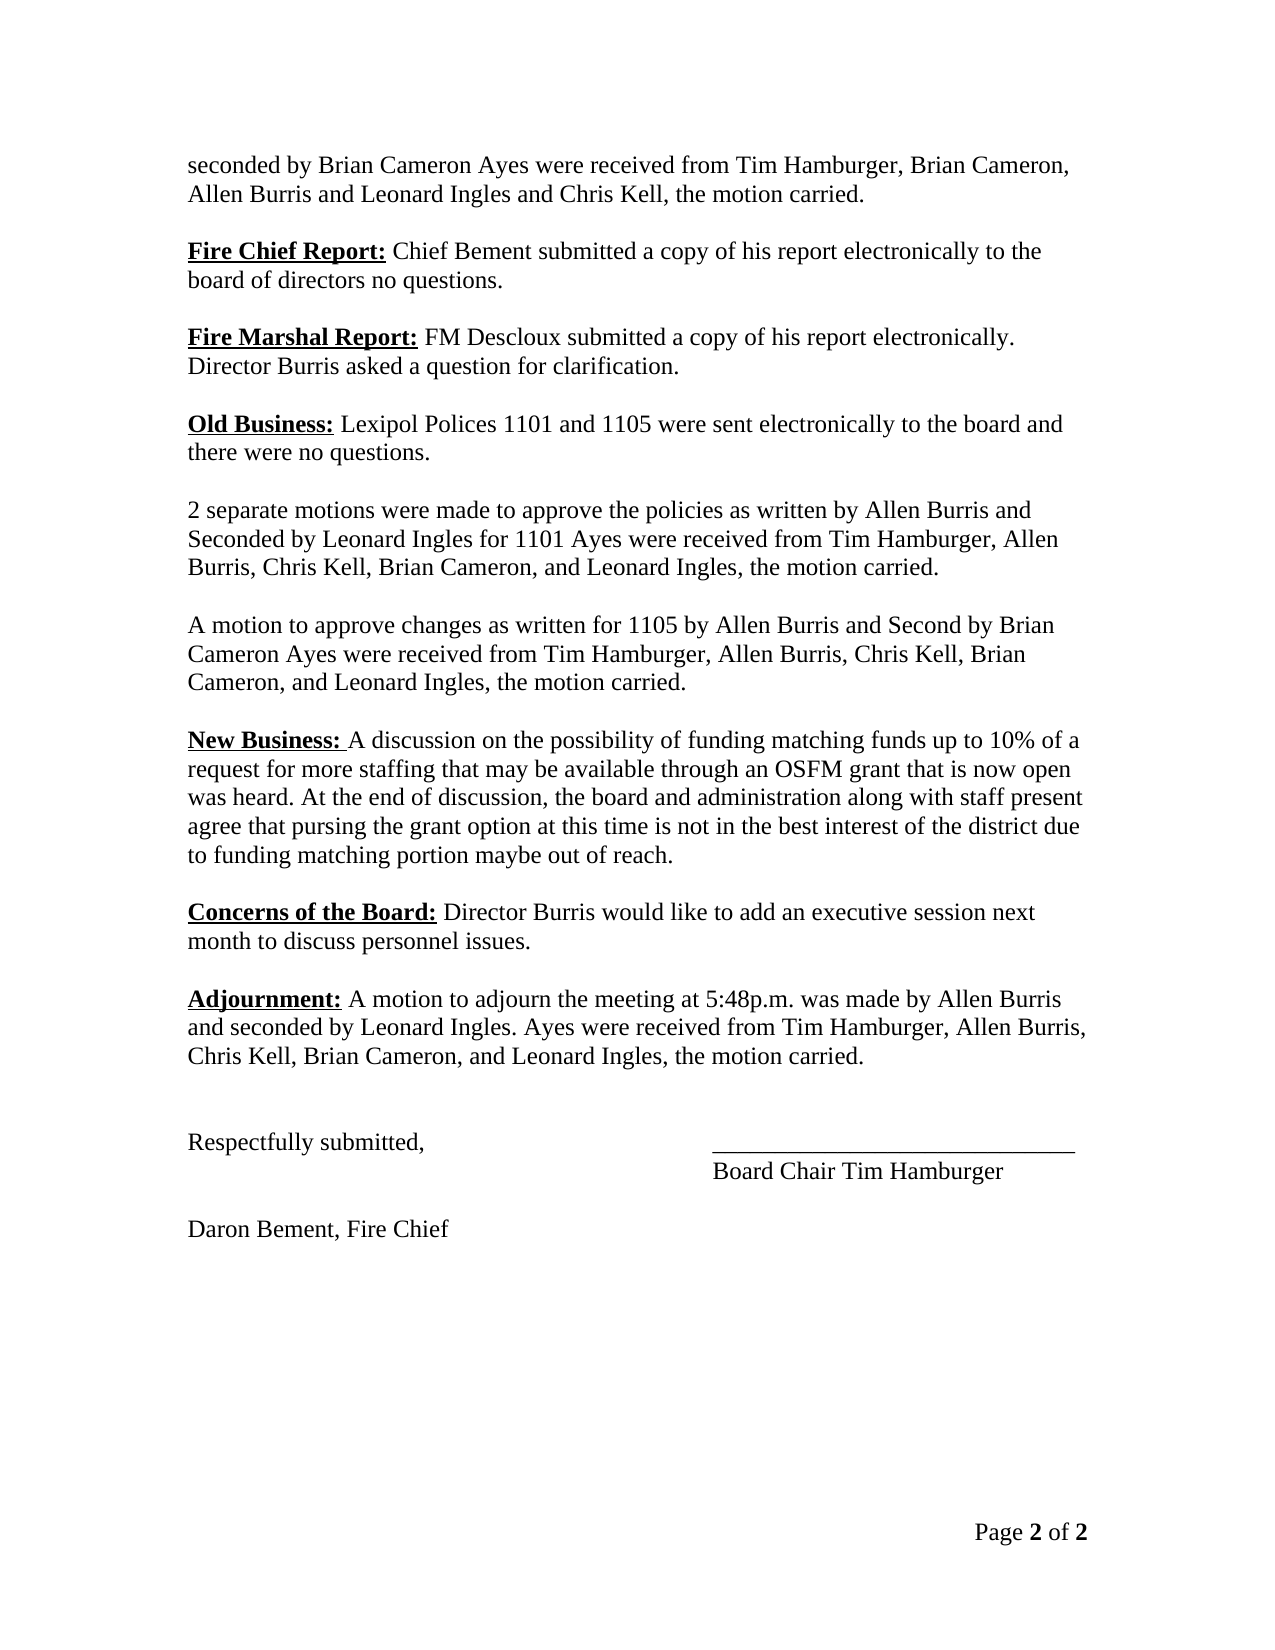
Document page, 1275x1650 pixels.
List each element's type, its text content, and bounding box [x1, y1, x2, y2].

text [187, 150, 1087, 207]
text 2 separate motions were made to approve the policies as written by Allen Burris and Seconded by Leonard Ingles for 1101 Ayes were received from Tim Hamburger, Allen Burris, Chris Kell, Brian Cameron, and Leonard Ingles, the motion carried. [187, 466, 1087, 581]
text A motion to approve changes as written for 1105 by Allen Burris and Second by Brian Cameron Ayes were received from Tim Hamburger, Allen Burris, Chris Kell, Brian Cameron, and Leonard Ingles, the motion carried. [187, 610, 1087, 696]
text Concerns of the Board: Director Burris would like to add an executive session next month to discuss personnel issues. [187, 897, 1087, 955]
text Old Business: Lexipol Polices 1101 and 1105 were sent electronically to the board and there were no questions. [187, 409, 1087, 466]
text Daron Bement, Fire Chief [187, 1214, 1087, 1242]
text Respectfully submitted, _____________________________ [187, 1127, 1087, 1156]
text New Business: A discussion on the possibility of funding matching funds up to 10% of a request for more staffing that may be available through an OSFM grant that is now open was heard. At the end of discussion, the board and administration along with staff present agree that pursing the grant option at this time is not in the best interest of the district due to funding matching portion maybe out of reach. [187, 725, 1087, 869]
text Fire Marshal Report: FM Descloux submitted a copy of his report electronically. Director Burris asked a question for clarification. [187, 322, 1087, 380]
text Adjournment: A motion to adjourn the meeting at 5:48p.m. was made by Allen Burris and seconded by Leonard Ingles. Ayes were received from Tim Hamburger, Allen Burris, Chris Kell, Brian Cameron, and Leonard Ingles, the motion carried. [187, 984, 1087, 1070]
text Fire Chief Report: Chief Bement submitted a copy of his report electronically to the board of directors no questions. [187, 236, 1087, 294]
text Board Chair Tim Hamburger [187, 1156, 1087, 1185]
